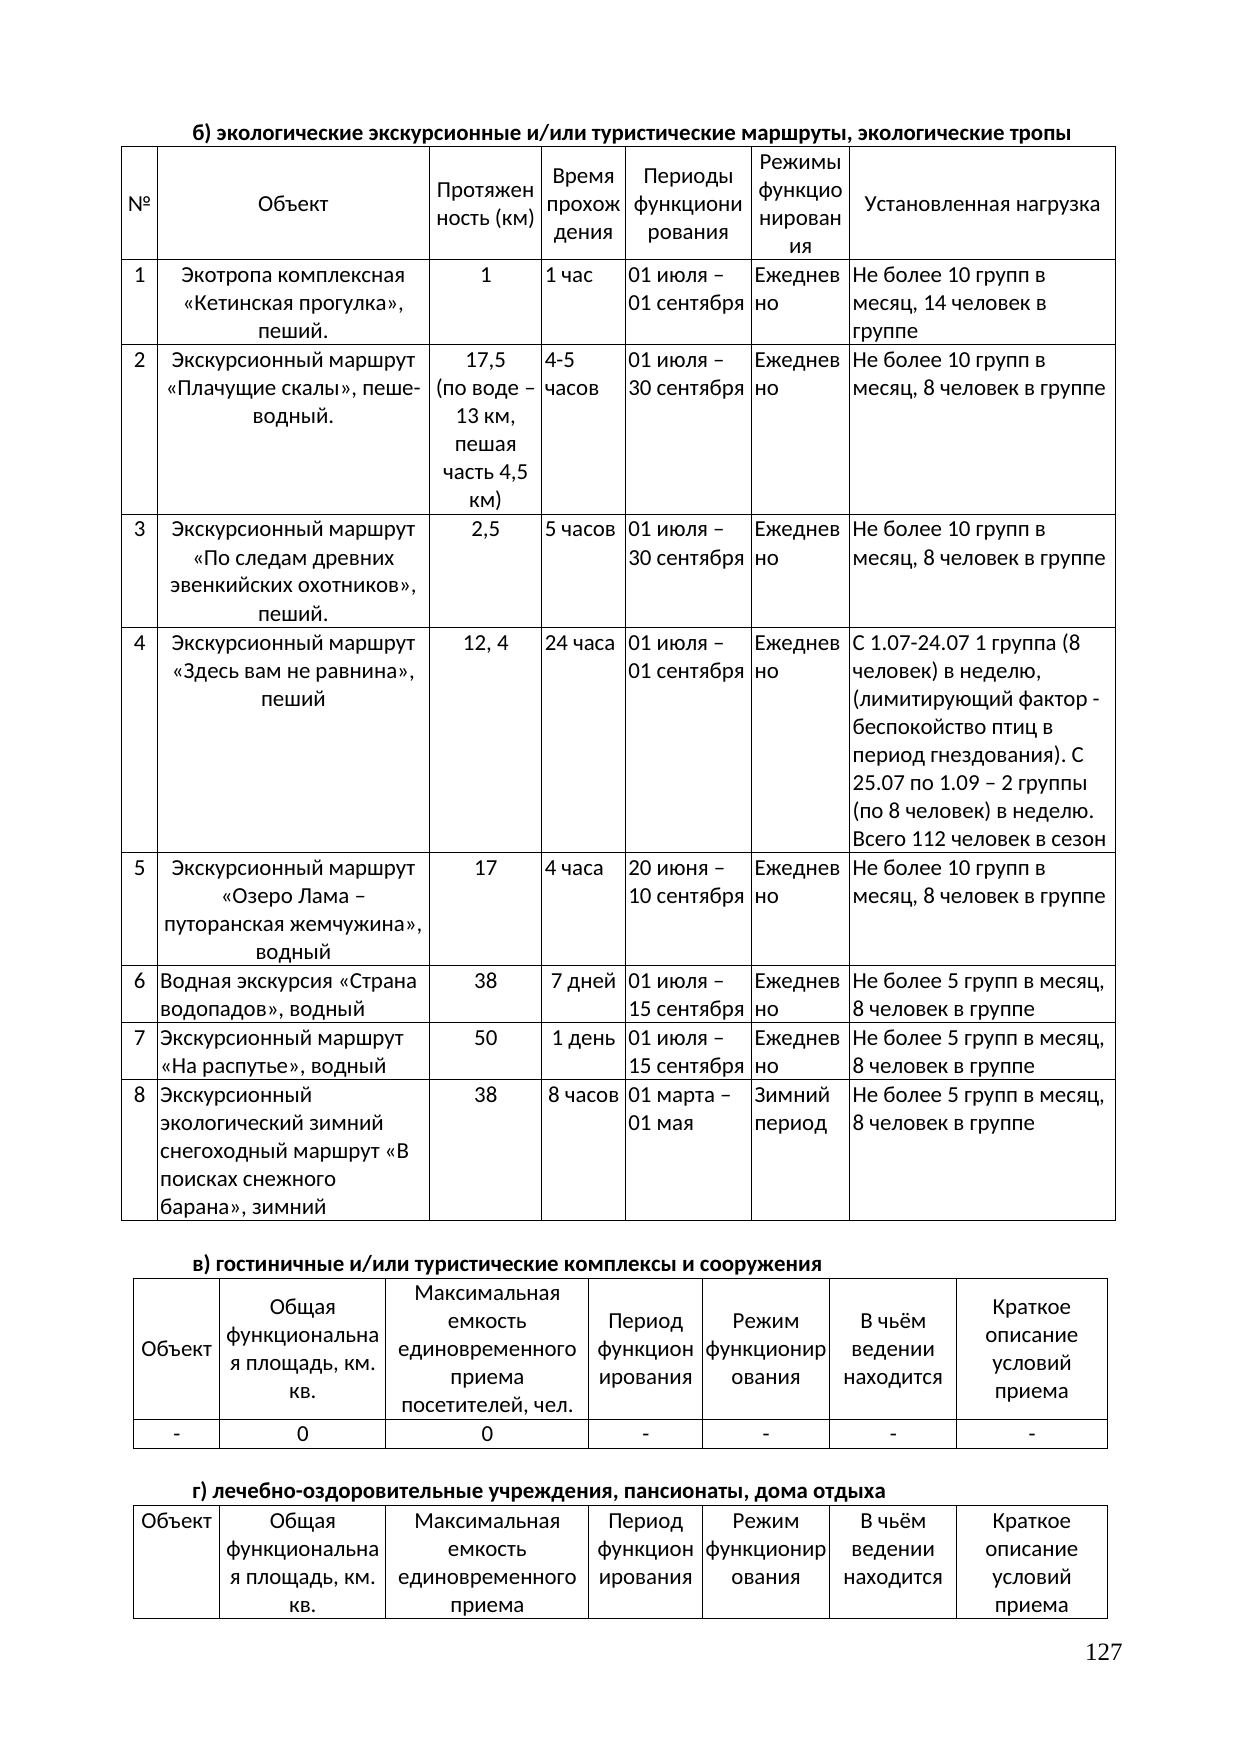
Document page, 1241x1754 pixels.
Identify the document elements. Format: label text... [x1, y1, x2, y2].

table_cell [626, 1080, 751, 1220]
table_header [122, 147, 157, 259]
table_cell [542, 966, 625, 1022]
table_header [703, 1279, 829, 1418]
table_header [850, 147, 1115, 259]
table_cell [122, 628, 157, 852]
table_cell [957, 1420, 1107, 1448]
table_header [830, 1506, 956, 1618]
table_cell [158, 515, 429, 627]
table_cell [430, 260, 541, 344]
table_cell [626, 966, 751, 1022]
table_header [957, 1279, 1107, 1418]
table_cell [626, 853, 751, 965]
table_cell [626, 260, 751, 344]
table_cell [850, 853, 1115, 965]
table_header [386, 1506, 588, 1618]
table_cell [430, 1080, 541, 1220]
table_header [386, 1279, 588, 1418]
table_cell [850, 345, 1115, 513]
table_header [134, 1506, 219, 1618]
text б) экологические экскурсионные и/или туристические маршруты, экологические тропы [118, 118, 1122, 146]
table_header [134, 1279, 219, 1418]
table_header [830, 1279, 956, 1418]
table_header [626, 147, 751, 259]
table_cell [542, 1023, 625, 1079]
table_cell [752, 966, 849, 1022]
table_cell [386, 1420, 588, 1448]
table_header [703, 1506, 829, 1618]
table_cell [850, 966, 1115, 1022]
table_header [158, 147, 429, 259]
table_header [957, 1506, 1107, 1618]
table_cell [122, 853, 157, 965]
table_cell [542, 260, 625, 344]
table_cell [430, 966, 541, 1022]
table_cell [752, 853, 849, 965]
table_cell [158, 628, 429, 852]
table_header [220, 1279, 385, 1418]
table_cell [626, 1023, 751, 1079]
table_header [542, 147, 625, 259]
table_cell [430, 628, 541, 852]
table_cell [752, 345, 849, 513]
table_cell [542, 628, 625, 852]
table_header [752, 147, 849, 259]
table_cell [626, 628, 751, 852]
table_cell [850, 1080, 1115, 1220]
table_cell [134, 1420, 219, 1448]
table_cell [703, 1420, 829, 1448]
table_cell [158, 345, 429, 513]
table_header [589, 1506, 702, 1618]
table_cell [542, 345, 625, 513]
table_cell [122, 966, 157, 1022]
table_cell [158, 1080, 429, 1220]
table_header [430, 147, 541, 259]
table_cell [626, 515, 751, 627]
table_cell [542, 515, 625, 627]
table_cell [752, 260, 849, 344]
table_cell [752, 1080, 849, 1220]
text в) гостиничные и/или туристические комплексы и сооружения [118, 1249, 1122, 1277]
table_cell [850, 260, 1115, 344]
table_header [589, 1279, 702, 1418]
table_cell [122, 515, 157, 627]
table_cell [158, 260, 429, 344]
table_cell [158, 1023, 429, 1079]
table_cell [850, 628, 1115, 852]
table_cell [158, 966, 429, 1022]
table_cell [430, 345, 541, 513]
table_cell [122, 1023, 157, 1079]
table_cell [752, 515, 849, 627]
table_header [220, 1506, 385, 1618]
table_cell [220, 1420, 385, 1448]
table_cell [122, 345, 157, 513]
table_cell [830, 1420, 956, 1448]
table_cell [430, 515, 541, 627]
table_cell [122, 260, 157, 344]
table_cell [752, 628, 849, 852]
text г) лечебно-оздоровительные учреждения, пансионаты, дома отдыха [118, 1477, 1122, 1505]
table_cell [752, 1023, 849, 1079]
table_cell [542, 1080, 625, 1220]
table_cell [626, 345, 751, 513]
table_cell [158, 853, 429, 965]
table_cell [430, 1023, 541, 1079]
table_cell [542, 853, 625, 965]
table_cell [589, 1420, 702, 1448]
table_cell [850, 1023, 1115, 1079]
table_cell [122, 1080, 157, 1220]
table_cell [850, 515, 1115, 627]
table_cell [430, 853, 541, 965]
